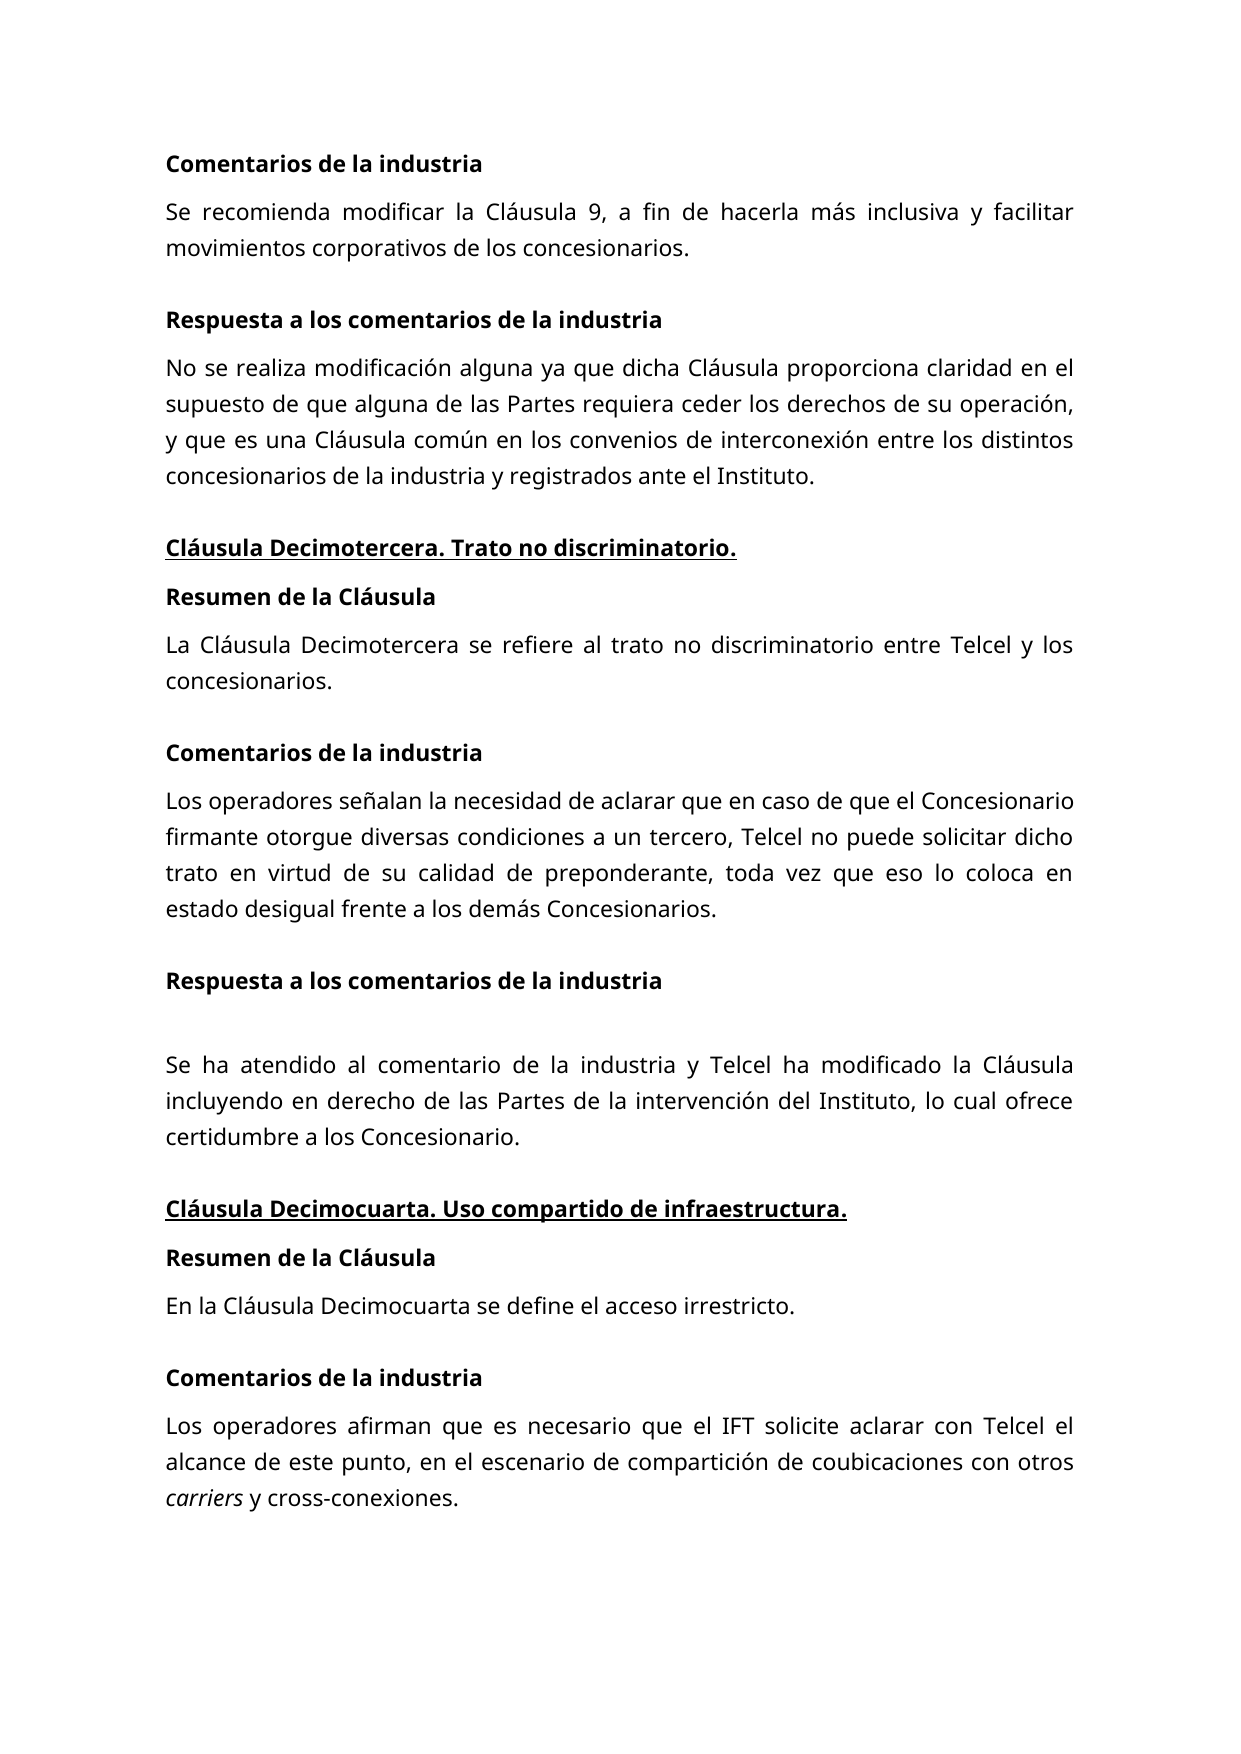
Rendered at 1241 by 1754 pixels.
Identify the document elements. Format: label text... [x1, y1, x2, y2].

subtitle Comentarios de la industria [165, 737, 1075, 768]
subtitle Cláusula Decimotercera. Trato no discriminatorio. [165, 532, 1075, 563]
text La Cláusula Decimotercera se refiere al trato no discriminatorio entre Telcel y los concesionarios. [165, 629, 1075, 696]
text Se ha atendido al comentario de la industria y Telcel ha modificado la Cláusula incluyendo en derecho de las Partes de la intervención del Instituto, lo cual ofrece certidumbre a los Concesionario. [165, 1049, 1075, 1152]
subtitle Resumen de la Cláusula [165, 1241, 1075, 1273]
text En la Cláusula Decimocuarta se define el acceso irrestricto. [165, 1290, 1075, 1321]
text Los operadores afirman que es necesario que el IFT solicite aclarar con Telcel el alcance de este punto, en el escenario de compartición de coubicaciones con otros carriers y cross-conexiones. [165, 1410, 1075, 1513]
subtitle Cláusula Decimocuarta. Uso compartido de infraestructura. [165, 1193, 1075, 1224]
subtitle Comentarios de la industria [165, 1362, 1075, 1393]
subtitle Respuesta a los comentarios de la industria [165, 965, 1075, 996]
subtitle Resumen de la Cláusula [165, 581, 1075, 612]
subtitle Respuesta a los comentarios de la industria [165, 304, 1075, 335]
text Se recomienda modificar la Cláusula 9, a fin de hacerla más inclusiva y facilitar movimientos corporativos de los concesionarios. [165, 196, 1075, 263]
subtitle Comentarios de la industria [165, 148, 1075, 179]
text Los operadores señalan la necesidad de aclarar que en caso de que el Concesionario firmante otorgue diversas condiciones a un tercero, Telcel no puede solicitar dicho trato en virtud de su calidad de preponderante, toda vez que eso lo coloca en estado desigual frente a los demás Concesionarios. [165, 785, 1075, 924]
text No se realiza modificación alguna ya que dicha Cláusula proporciona claridad en el supuesto de que alguna de las Partes requiera ceder los derechos de su operación, y que es una Cláusula común en los convenios de interconexión entre los distintos concesionarios de la industria y registrados ante el Instituto. [165, 352, 1075, 491]
